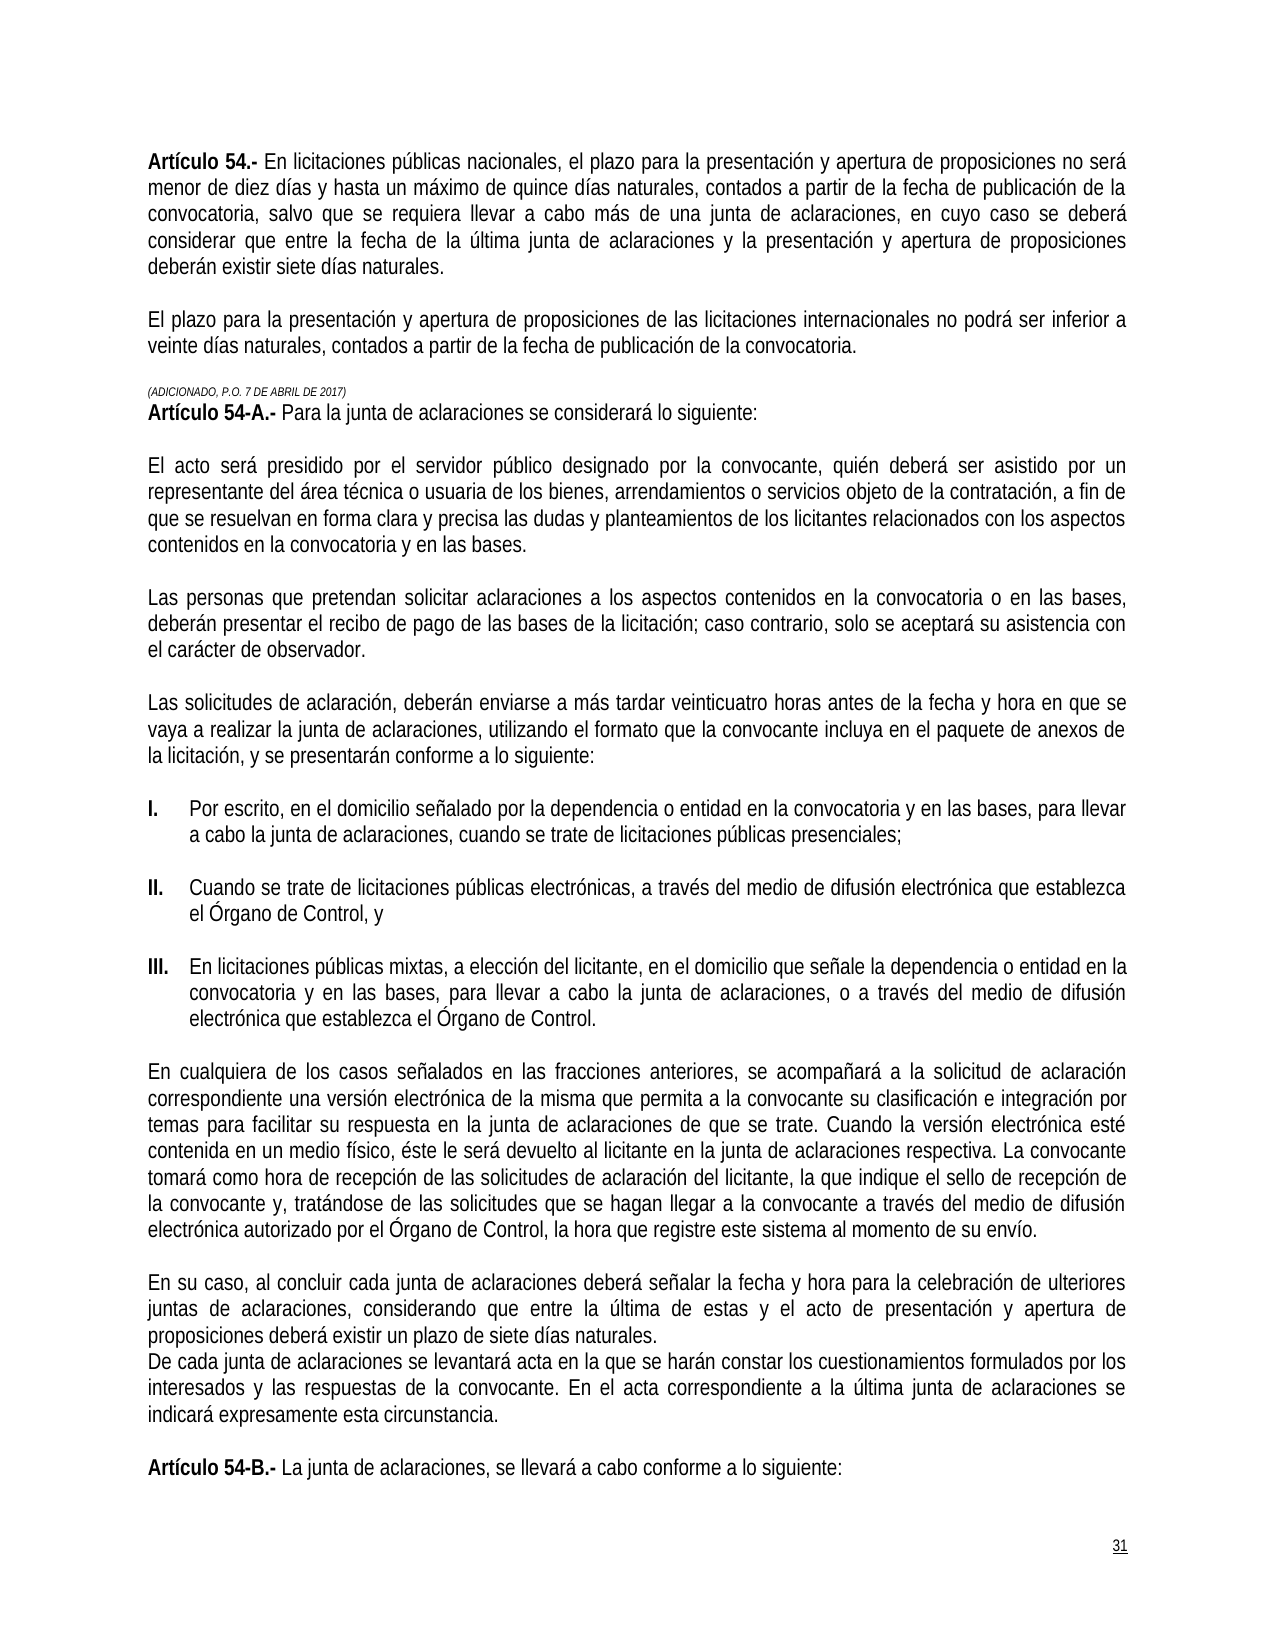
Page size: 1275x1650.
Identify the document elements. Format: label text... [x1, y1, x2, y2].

text Las personas que pretendan solicitar aclaraciones a los aspectos contenidos en la convocatoria o en las bases, deberán presentar el recibo de pago de las bases de la licitación; caso contrario, solo se aceptará su asistencia con el carácter de observador. [148, 584, 1127, 663]
text (ADICIONADO, P.O. 7 DE ABRIL DE 2017) [148, 385, 1127, 399]
text Artículo 54-B.- La junta de aclaraciones, se llevará a cabo conforme a lo siguiente: [148, 1453, 1127, 1480]
text Las solicitudes de aclaración, deberán enviarse a más tardar veinticuatro horas antes de la fecha y hora en que se vaya a realizar la junta de aclaraciones, utilizando el formato que la convocante incluya en el paquete de anexos de la licitación, y se presentarán conforme a lo siguiente: [148, 689, 1127, 768]
text De cada junta de aclaraciones se levantará acta en la que se harán constar los cuestionamientos formulados por los interesados y las respuestas de la convocante. En el acta correspondiente a la última junta de aclaraciones se indicará expresamente esta circunstancia. [148, 1348, 1127, 1427]
text El plazo para la presentación y apertura de proposiciones de las licitaciones internacionales no podrá ser inferior a veinte días naturales, contados a partir de la fecha de publicación de la convocatoria. [148, 306, 1127, 358]
text Artículo 54-A.- Para la junta de aclaraciones se considerará lo siguiente: [148, 399, 1127, 426]
text Artículo 54.- En licitaciones públicas nacionales, el plazo para la presentación y apertura de proposiciones no será menor de diez días y hasta un máximo de quince días naturales, contados a partir de la fecha de publicación de la convocatoria, salvo que se requiera llevar a cabo más de una junta de aclaraciones, en cuyo caso se deberá considerar que entre la fecha de la última junta de aclaraciones y la presentación y apertura de proposiciones deberán existir siete días naturales. [148, 148, 1127, 279]
text III. En licitaciones públicas mixtas, a elección del licitante, en el domicilio que señale la dependencia o entidad en la convocatoria y en las bases, para llevar a cabo la junta de aclaraciones, o a través del medio de difusión electrónica que establezca el Órgano de Control. [148, 953, 1127, 1032]
text I. Por escrito, en el domicilio señalado por la dependencia o entidad en la convocatoria y en las bases, para llevar a cabo la junta de aclaraciones, cuando se trate de licitaciones públicas presenciales; [148, 794, 1127, 847]
text El acto será presidido por el servidor público designado por la convocante, quién deberá ser asistido por un representante del área técnica o usuaria de los bienes, arrendamientos o servicios objeto de la contratación, a fin de que se resuelvan en forma clara y precisa las dudas y planteamientos de los licitantes relacionados con los aspectos contenidos en la convocatoria y en las bases. [148, 452, 1127, 557]
text En su caso, al concluir cada junta de aclaraciones deberá señalar la fecha y hora para la celebración de ulteriores juntas de aclaraciones, considerando que entre la última de estas y el acto de presentación y apertura de proposiciones deberá existir un plazo de siete días naturales. [148, 1269, 1127, 1348]
text En cualquiera de los casos señalados en las fracciones anteriores, se acompañará a la solicitud de aclaración correspondiente una versión electrónica de la misma que permita a la convocante su clasificación e integración por temas para facilitar su respuesta en la junta de aclaraciones de que se trate. Cuando la versión electrónica esté contenida en un medio físico, éste le será devuelto al licitante en la junta de aclaraciones respectiva. La convocante tomará como hora de recepción de las solicitudes de aclaración del licitante, la que indique el sello de recepción de la convocante y, tratándose de las solicitudes que se hagan llegar a la convocante a través del medio de difusión electrónica autorizado por el Órgano de Control, la hora que registre este sistema al momento de su envío. [148, 1058, 1127, 1243]
text II. Cuando se trate de licitaciones públicas electrónicas, a través del medio de difusión electrónica que establezca el Órgano de Control, y [148, 874, 1127, 926]
